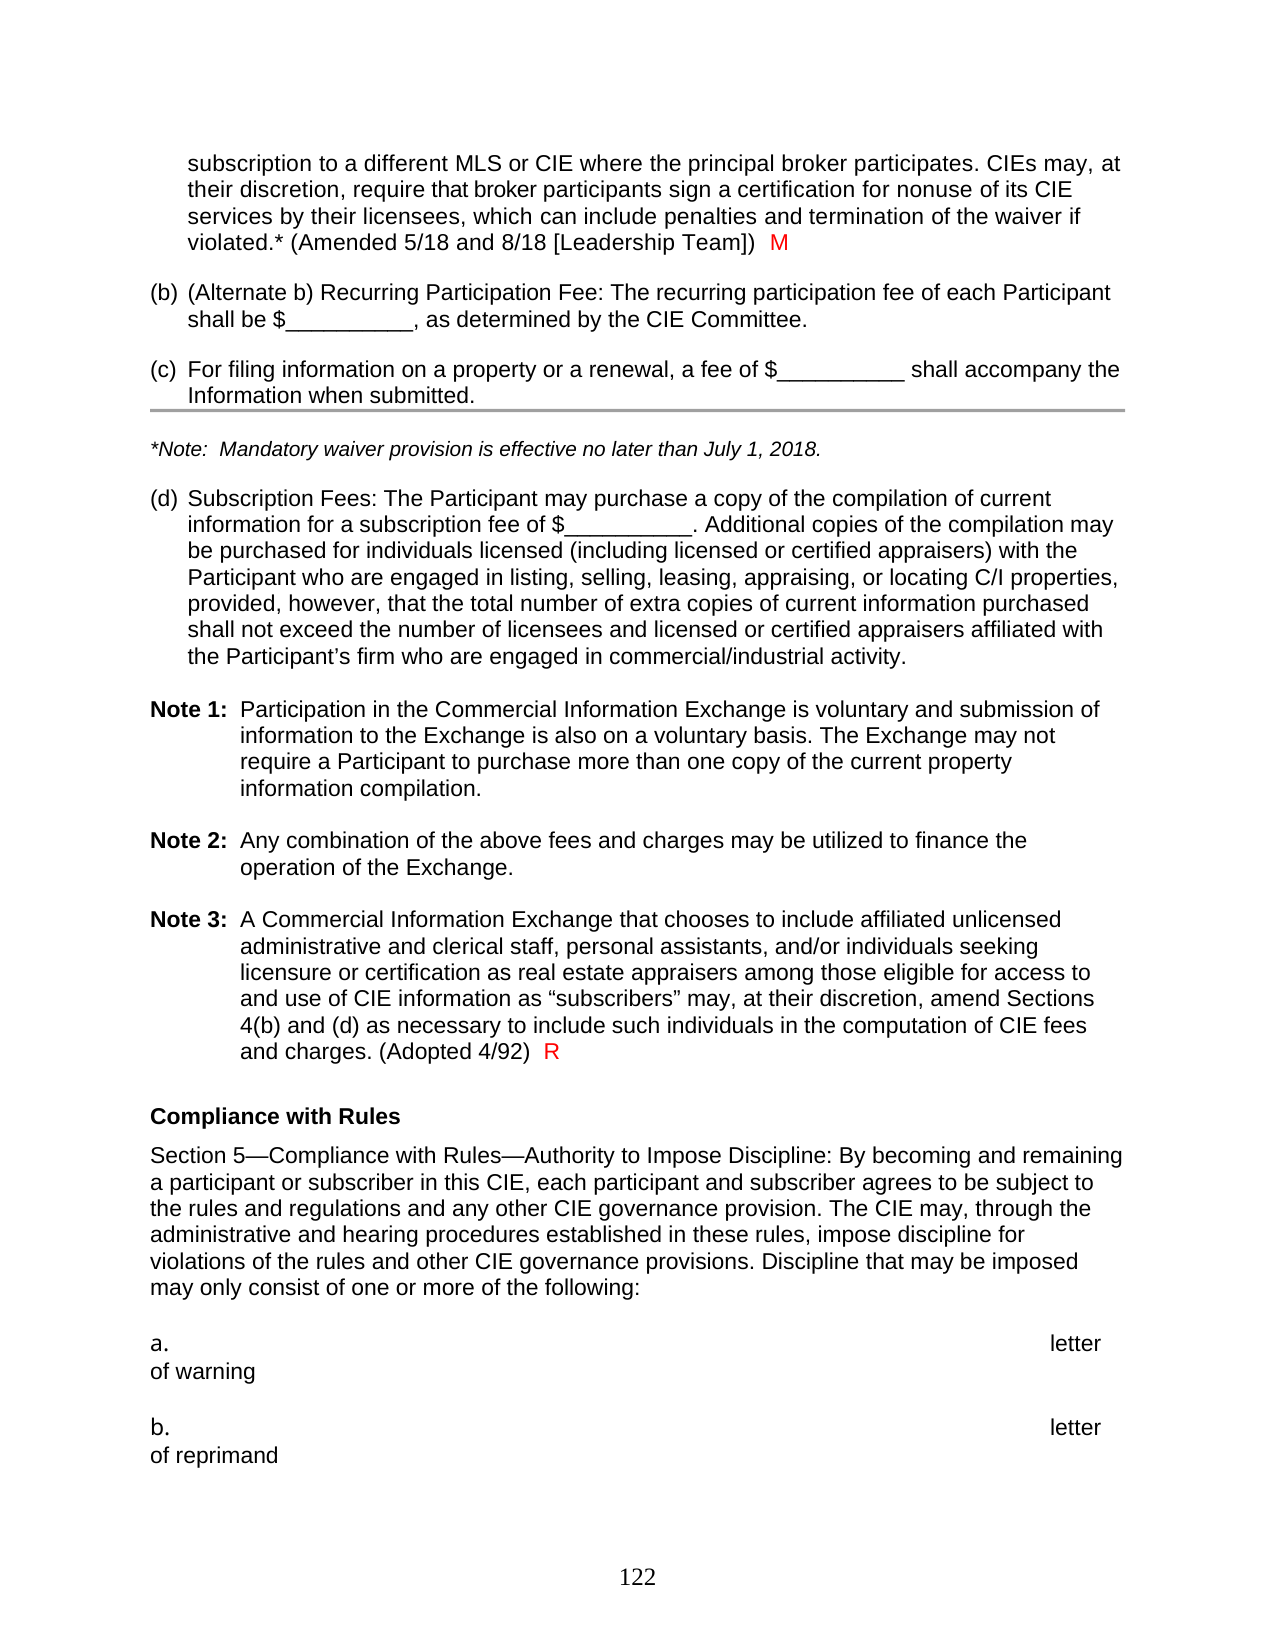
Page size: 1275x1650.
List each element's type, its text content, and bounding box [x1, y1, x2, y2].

text Compliance with Rules [150, 1103, 1125, 1130]
text (d) Subscription Fees: The Participant may purchase a copy of the compilation of current information for a subscription fee of $__________. Additional copies of the compilation may be purchased for individuals licensed (including licensed or certified appraisers) with the Participant who are engaged in listing, selling, leasing, appraising, or locating C/I properties, provided, however, that the total number of extra copies of current information purchased shall not exceed the number of licensees and licensed or certified appraisers affiliated with the Participant’s firm who are engaged in commercial/industrial activity. [150, 485, 1125, 669]
list letter of reprimand [150, 1411, 1125, 1468]
text Section 5—Compliance with Rules—Authority to Impose Discipline: By becoming and remaining a participant or subscriber in this CIE, each participant and subscriber agrees to be subject to the rules and regulations and any other CIE governance provision. The CIE may, through the administrative and hearing procedures established in these rules, impose discipline for violations of the rules and other CIE governance provisions. Discipline that may be imposed may only consist of one or more of the following: [150, 1142, 1125, 1300]
text Information when submitted. [187, 382, 1125, 408]
text (b) (Alternate b) Recurring Participation Fee: The recurring participation fee of each Participant shall be $__________, as determined by the CIE Committee. [150, 279, 1125, 332]
list letter of warning [150, 1327, 1125, 1384]
text Note 3: A Commercial Information Exchange that chooses to include affiliated unlicensed administrative and clerical staff, personal assistants, and/or individuals seeking licensure or certification as real estate appraisers among those eligible for access to and use of CIE information as “subscribers” may, at their discretion, amend Sections 4(b) and (d) as necessary to include such individuals in the computation of CIE fees and charges. (Adopted 4/92) R [150, 906, 1125, 1064]
text *Note: Mandatory waiver provision is effective no later than July 1, 2018. [150, 413, 1125, 461]
text (c) For filing information on a property or a renewal, a fee of $__________ shall accompany the [150, 356, 1125, 382]
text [187, 150, 1125, 255]
text Note 1: Participation in the Commercial Information Exchange is voluntary and submission of information to the Exchange is also on a voluntary basis. The Exchange may not require a Participant to purchase more than one copy of the current property information compilation. [150, 696, 1125, 801]
text Note 2: Any combination of the above fees and charges may be utilized to finance the operation of the Exchange. [150, 827, 1125, 880]
